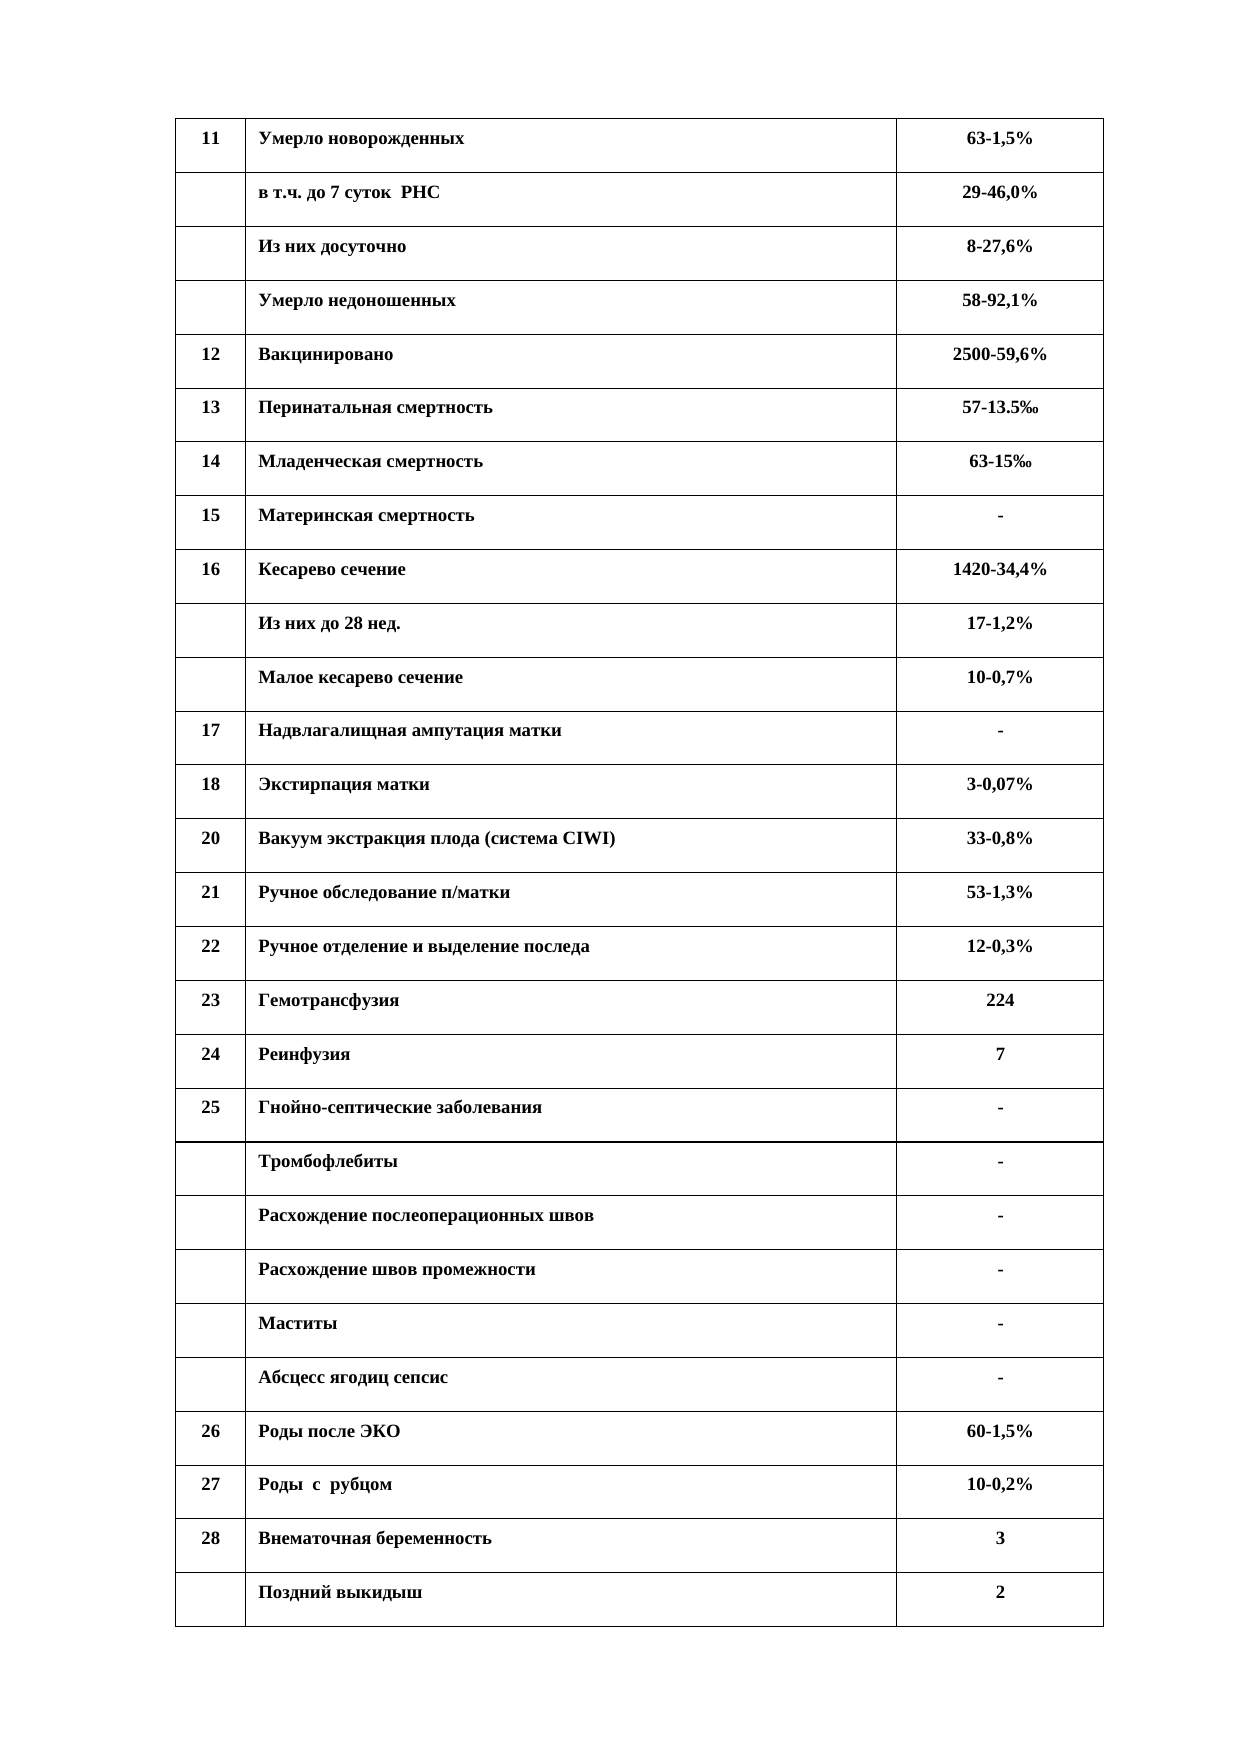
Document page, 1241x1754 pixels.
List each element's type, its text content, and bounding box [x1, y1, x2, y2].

table_cell в т.ч. до 7 суток РНС [246, 173, 896, 226]
table_cell 27 [176, 1466, 245, 1518]
table_cell Гемотрансфузия [246, 981, 896, 1034]
table_cell [176, 604, 245, 657]
table_cell [176, 658, 245, 711]
table_cell [176, 1196, 245, 1249]
table_cell [176, 281, 245, 333]
table_cell [176, 1250, 245, 1303]
table_cell 13 [176, 389, 245, 441]
table_cell 53-1,3% [897, 873, 1103, 926]
table_cell 28 [176, 1519, 245, 1572]
table_cell Роды с рубцом [246, 1466, 896, 1518]
table_cell - [897, 1089, 1103, 1141]
table_cell 63-15‰ [897, 442, 1103, 495]
table_cell 15 [176, 496, 245, 549]
table_cell Перинатальная смертность [246, 389, 896, 441]
table_cell 58-92,1% [897, 281, 1103, 333]
table_cell - [897, 1304, 1103, 1357]
table_cell Маститы [246, 1304, 896, 1357]
table_cell Младенческая смертность [246, 442, 896, 495]
table_cell - [897, 712, 1103, 764]
table_cell - [897, 496, 1103, 549]
table_cell - [897, 1143, 1103, 1195]
table_cell Из них до 28 нед. [246, 604, 896, 657]
table_cell [176, 173, 245, 226]
table_cell Вакцинировано [246, 335, 896, 387]
table_cell 57-13.5‰ [897, 389, 1103, 441]
table_cell 22 [176, 927, 245, 980]
table_cell Реинфузия [246, 1035, 896, 1087]
table_cell 224 [897, 981, 1103, 1034]
table_cell 33-0,8% [897, 819, 1103, 872]
table_cell [176, 1358, 245, 1411]
table_cell 8-27,6% [897, 227, 1103, 280]
table_cell Внематочная беременность [246, 1519, 896, 1572]
table_cell Расхождение послеоперационных швов [246, 1196, 896, 1249]
table_cell 3 [897, 1519, 1103, 1572]
table_cell 12 [176, 335, 245, 387]
table_cell Ручное обследование п/матки [246, 873, 896, 926]
table_cell [176, 1573, 245, 1626]
table_cell 2500-59,6% [897, 335, 1103, 387]
table_cell 7 [897, 1035, 1103, 1087]
table_cell Умерло новорожденных [246, 119, 896, 172]
table_cell Умерло недоношенных [246, 281, 896, 333]
table_cell 63-1,5% [897, 119, 1103, 172]
table_cell 29-46,0% [897, 173, 1103, 226]
table_cell 10-0,7% [897, 658, 1103, 711]
table_cell 3-0,07% [897, 765, 1103, 818]
table_cell 17-1,2% [897, 604, 1103, 657]
table_cell 1420-34,4% [897, 550, 1103, 603]
table_cell 25 [176, 1089, 245, 1141]
table_cell Роды после ЭКО [246, 1412, 896, 1464]
table_cell Экстирпация матки [246, 765, 896, 818]
table_cell 26 [176, 1412, 245, 1464]
table_cell - [897, 1358, 1103, 1411]
table_cell Расхождение швов промежности [246, 1250, 896, 1303]
table_cell - [897, 1196, 1103, 1249]
table_cell Гнойно-септические заболевания [246, 1089, 896, 1141]
table_cell 21 [176, 873, 245, 926]
table_cell 14 [176, 442, 245, 495]
table_cell Ручное отделение и выделение последа [246, 927, 896, 980]
table_cell Вакуум экстракция плода (система CIWI) [246, 819, 896, 872]
table_cell Поздний выкидыш [246, 1573, 896, 1626]
table_cell 10-0,2% [897, 1466, 1103, 1518]
table_cell 17 [176, 712, 245, 764]
table_cell 12-0,3% [897, 927, 1103, 980]
table_cell 18 [176, 765, 245, 818]
table_cell 60-1,5% [897, 1412, 1103, 1464]
table_cell Тромбофлебиты [246, 1143, 896, 1195]
table_cell Малое кесарево сечение [246, 658, 896, 711]
table_cell Из них досуточно [246, 227, 896, 280]
table_cell 2 [897, 1573, 1103, 1626]
table_cell 20 [176, 819, 245, 872]
table_cell 16 [176, 550, 245, 603]
table_cell - [897, 1250, 1103, 1303]
table_cell Надвлагалищная ампутация матки [246, 712, 896, 764]
table_cell Абсцесс ягодиц сепсис [246, 1358, 896, 1411]
table_cell [176, 1304, 245, 1357]
table_cell [176, 1143, 245, 1195]
table_cell 24 [176, 1035, 245, 1087]
table_cell Материнская смертность [246, 496, 896, 549]
table_cell [176, 227, 245, 280]
table_cell 11 [176, 119, 245, 172]
table_cell Кесарево сечение [246, 550, 896, 603]
table_cell 23 [176, 981, 245, 1034]
